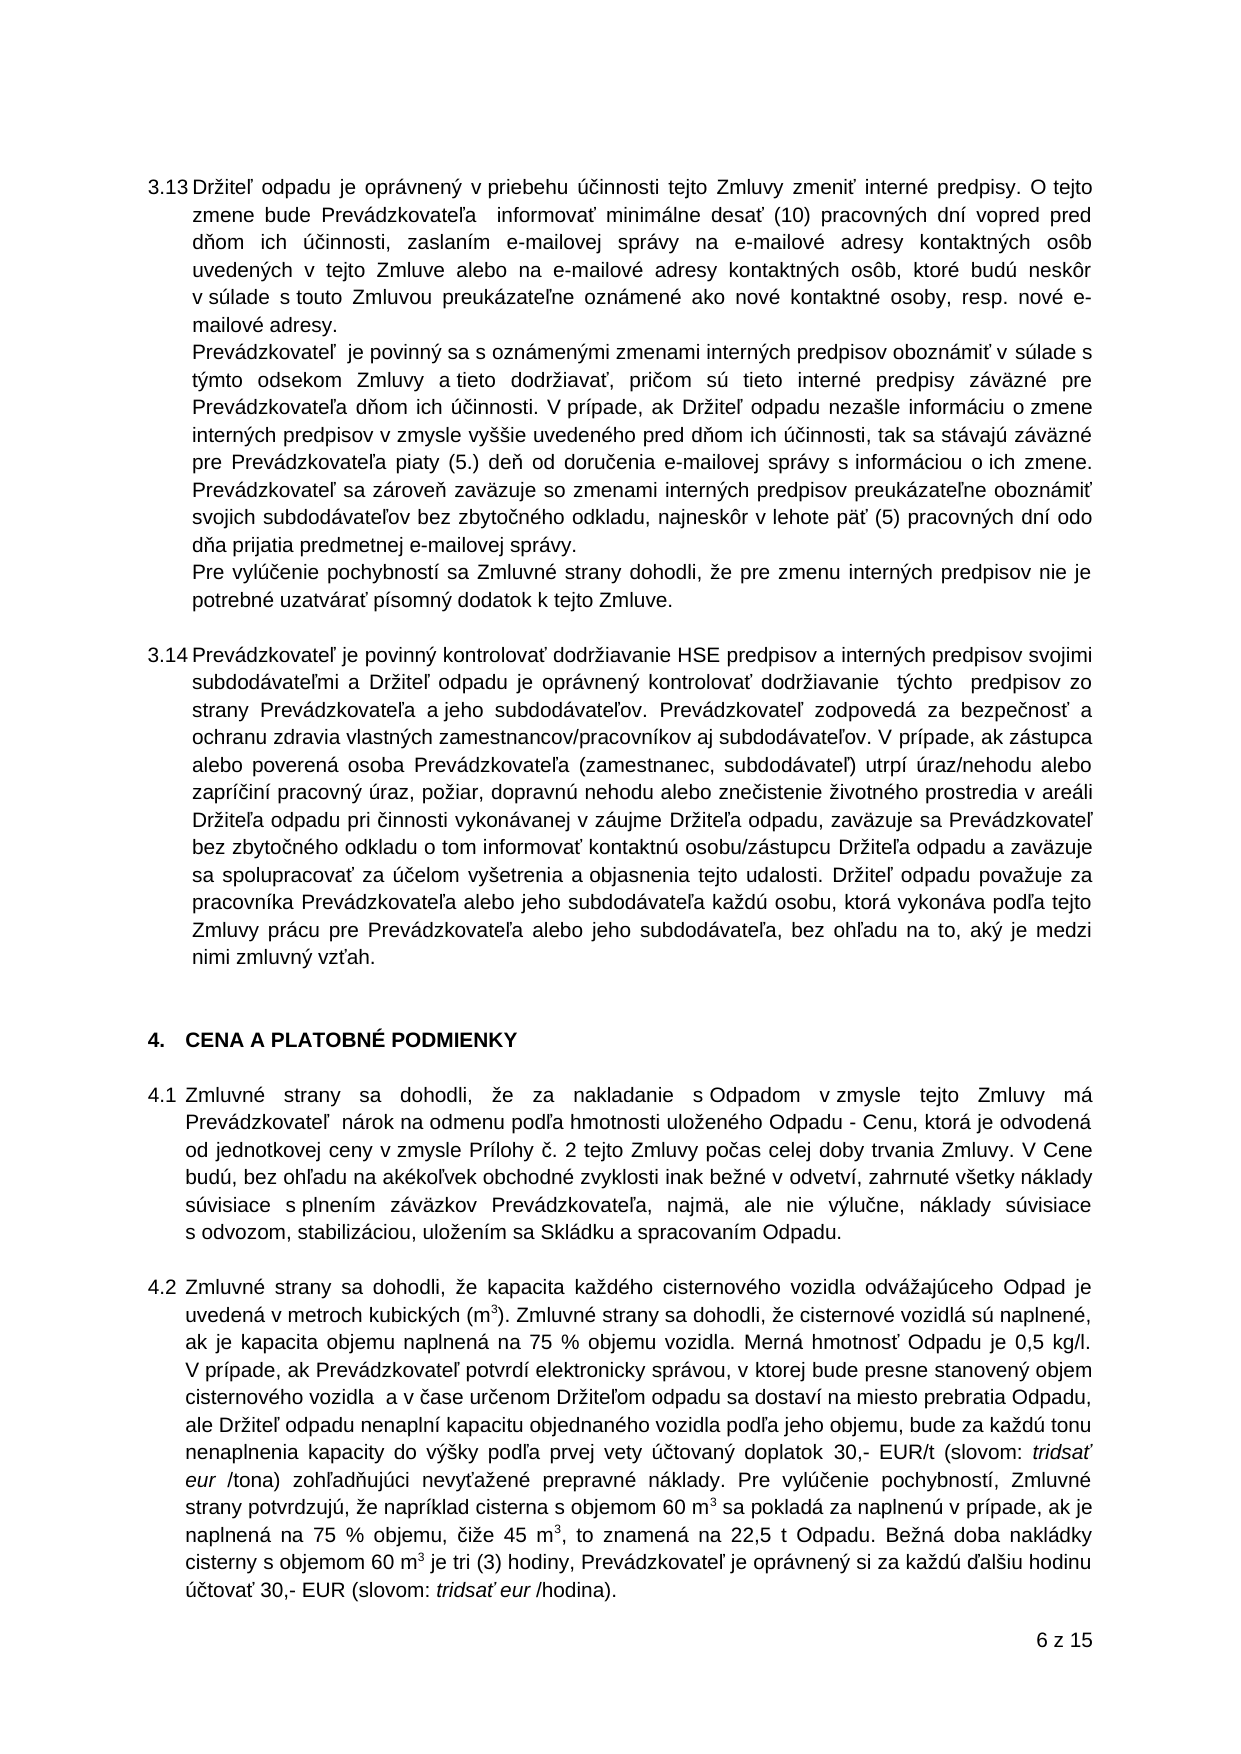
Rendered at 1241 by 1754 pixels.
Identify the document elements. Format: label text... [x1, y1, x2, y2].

list Prevádzkovateľ je povinný kontrolovať dodržiavanie HSE predpisov a interných predpisov svojimi subdodávateľmi a Držiteľ odpadu je oprávnený kontrolovať dodržiavanie týchto predpisov zo strany Prevádzkovateľa a jeho subdodávateľov. Prevádzkovateľ zodpovedá za bezpečnosť a ochranu zdravia vlastných zamestnancov/pracovníkov aj subdodávateľov. V prípade, ak zástupca alebo poverená osoba Prevádzkovateľa (zamestnanec, subdodávateľ) utrpí úraz/nehodu alebo zapríčiní pracovný úraz, požiar, dopravnú nehodu alebo znečistenie životného prostredia v areáli Držiteľa odpadu pri činnosti vykonávanej v záujme Držiteľa odpadu, zaväzuje sa Prevádzkovateľ bez zbytočného odkladu o tom informovať kontaktnú osobu/zástupcu Držiteľa odpadu a zaväzuje sa spolupracovať za účelom vyšetrenia a objasnenia tejto udalosti. Držiteľ odpadu považuje za pracovníka Prevádzkovateľa alebo jeho subdodávateľa každú osobu, ktorá vykonáva podľa tejto Zmluvy prácu pre Prevádzkovateľa alebo jeho subdodávateľa, bez ohľadu na to, aký je medzi nimi zmluvný vzťah. [147, 643, 1093, 969]
text Prevádzkovateľ je povinný sa s oznámenými zmenami interných predpisov oboznámiť v súlade s týmto odsekom Zmluvy a tieto dodržiavať, pričom sú tieto interné predpisy záväzné pre Prevádzkovateľa dňom ich účinnosti. V prípade, ak Držiteľ odpadu nezašle informáciu o zmene interných predpisov v zmysle vyššie uvedeného pred dňom ich účinnosti, tak sa stávajú záväzné pre Prevádzkovateľa piaty (5.) deň od doručenia e-mailovej správy s informáciou o ich zmene. Prevádzkovateľ sa zároveň zaväzuje so zmenami interných predpisov preukázateľne oboznámiť svojich subdodávateľov bez zbytočného odkladu, najneskôr v lehote päť (5) pracovných dní odo dňa prijatia predmetnej e-mailovej správy. [192, 340, 1093, 557]
list Zmluvné strany sa dohodli, že za nakladanie s Odpadom v zmysle tejto Zmluvy má Prevádzkovateľ nárok na odmenu podľa hmotnosti uloženého Odpadu - Cenu, ktorá je odvodená od jednotkovej ceny v zmysle Prílohy č. 2 tejto Zmluvy počas celej doby trvania Zmluvy. V Cene budú, bez ohľadu na akékoľvek obchodné zvyklosti inak bežné v odvetví, zahrnuté všetky náklady súvisiace s plnením záväzkov Prevádzkovateľa, najmä, ale nie výlučne, náklady súvisiace s odvozom, stabilizáciou, uložením sa Skládku a spracovaním Odpadu. [148, 1083, 1093, 1244]
text Pre vylúčenie pochybností sa Zmluvné strany dohodli, že pre zmenu interných predpisov nie je potrebné uzatvárať písomný dodatok k tejto Zmluve. [192, 560, 1093, 612]
list Zmluvné strany sa dohodli, že kapacita každého cisternového vozidla odvážajúceho Odpad je uvedená v metroch kubických (m3). Zmluvné strany sa dohodli, že cisternové vozidlá sú naplnené, ak je kapacita objemu naplnená na 75 % objemu vozidla. Merná hmotnosť Odpadu je 0,5 kg/l. V prípade, ak Prevádzkovateľ potvrdí elektronicky správou, v ktorej bude presne stanovený objem cisternového vozidla a v čase určenom Držiteľom odpadu sa dostaví na miesto prebratia Odpadu, ale Držiteľ odpadu nenaplní kapacitu objednaného vozidla podľa jeho objemu, bude za každú tonu nenaplnenia kapacity do výšky podľa prvej vety účtovaný doplatok 30,- EUR/t (slovom: tridsať eur /tona) zohľadňujúci nevyťažené prepravné náklady. Pre vylúčenie pochybností, Zmluvné strany potvrdzujú, že napríklad cisterna s objemom 60 m3 sa pokladá za naplnenú v prípade, ak je naplnená na 75 % objemu, čiže 45 m3, to znamená na 22,5 t Odpadu. Bežná doba nakládky cisterny s objemom 60 m3 je tri (3) hodiny, Prevádzkovateľ je oprávnený si za každú ďalšiu hodinu účtovať 30,- EUR (slovom: tridsať eur /hodina). [148, 1275, 1093, 1602]
list Držiteľ odpadu je oprávnený v priebehu účinnosti tejto Zmluvy zmeniť interné predpisy. O tejto zmene bude Prevádzkovateľa informovať minimálne desať (10) pracovných dní vopred pred dňom ich účinnosti, zaslaním e-mailovej správy na e-mailové adresy kontaktných osôb uvedených v tejto Zmluve alebo na e-mailové adresy kontaktných osôb, ktoré budú neskôr v súlade s touto Zmluvou preukázateľne oznámené ako nové kontaktné osoby, resp. nové e-mailové adresy. [148, 175, 1093, 337]
list CENA A PLATOBNÉ PODMIENKY [148, 1028, 1093, 1052]
